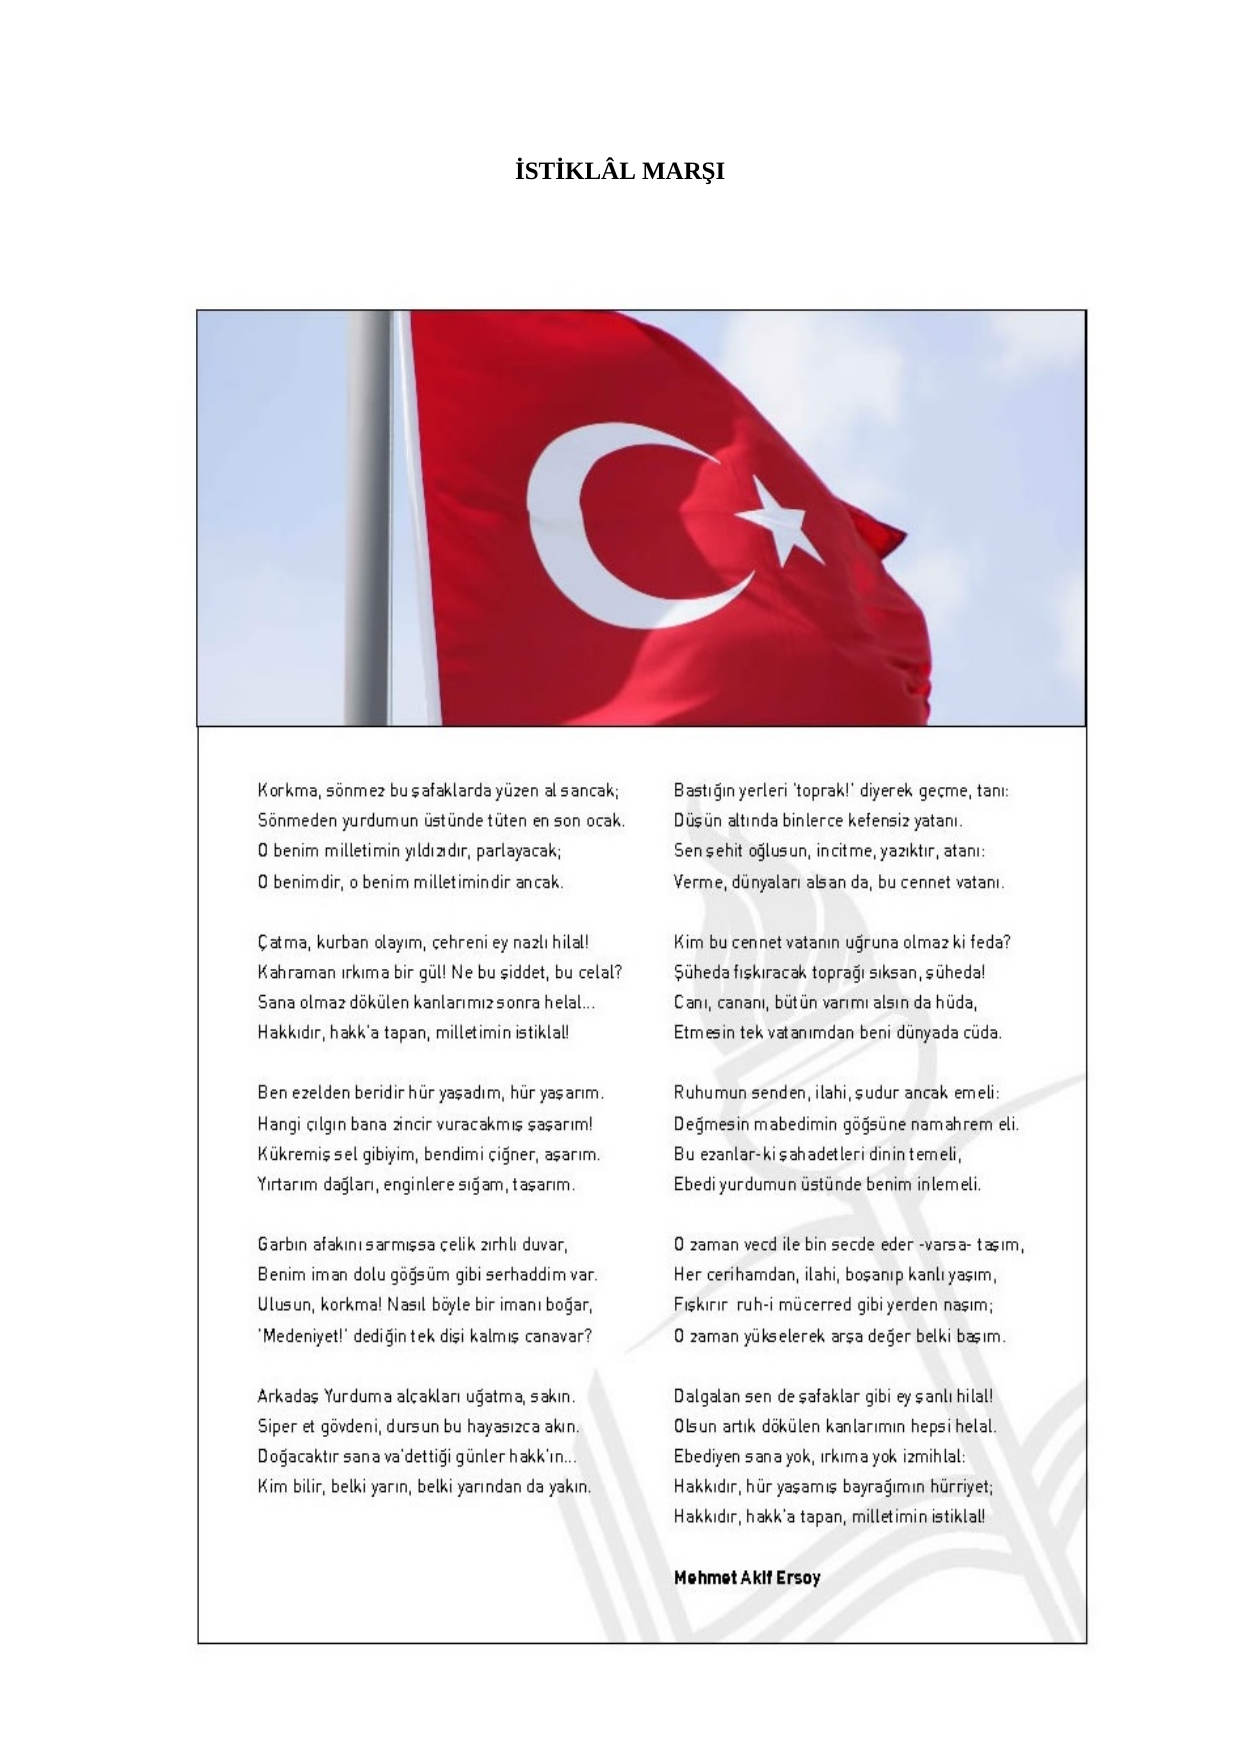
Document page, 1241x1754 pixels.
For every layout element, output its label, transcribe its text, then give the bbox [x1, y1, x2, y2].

text İSTİKLÂL MARŞI [148, 156, 1093, 185]
picture [178, 282, 1115, 1670]
